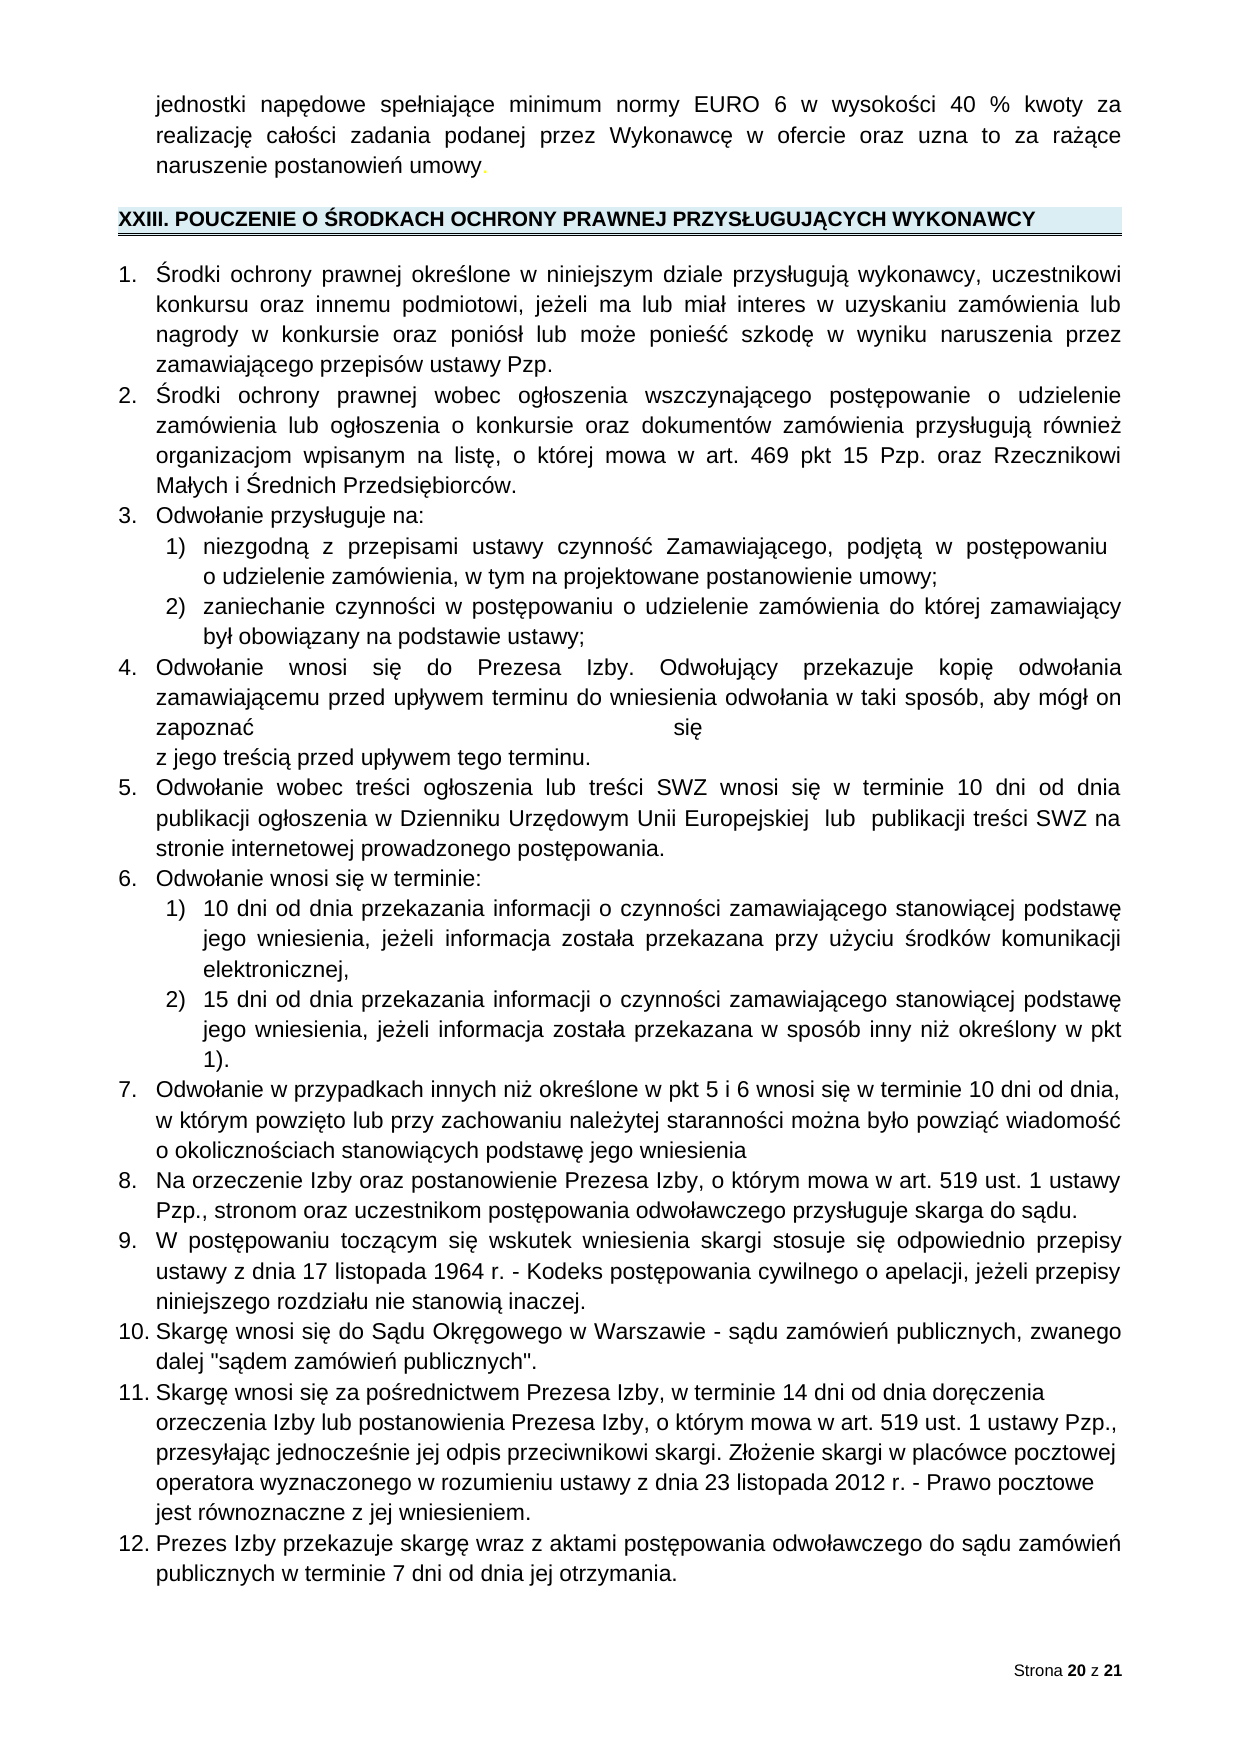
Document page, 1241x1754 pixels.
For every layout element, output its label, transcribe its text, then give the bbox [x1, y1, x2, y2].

list 10 dni od dnia przekazania informacji o czynności zamawiającego stanowiącej podstawę jego wniesienia, jeżeli informacja została przekazana przy użyciu środków komunikacji elektronicznej, [165, 895, 1122, 982]
list Skargę wnosi się do Sądu Okręgowego w Warszawie - sądu zamówień publicznych, zwanego dalej "sądem zamówień publicznych". [118, 1318, 1122, 1374]
list Odwołanie wobec treści ogłoszenia lub treści SWZ wnosi się w terminie 10 dni od dnia publikacji ogłoszenia w Dzienniku Urzędowym Unii Europejskiej lub publikacji treści SWZ na stronie internetowej prowadzonego postępowania. [118, 774, 1122, 861]
list niezgodną z przepisami ustawy czynność Zamawiającego, podjętą w postępowaniu o udzielenie zamówienia, w tym na projektowane postanowienie umowy; [165, 533, 1122, 589]
list Skargę wnosi się za pośrednictwem Prezesa Izby, w terminie 14 dni od dnia doręczenia orzeczenia Izby lub postanowienia Prezesa Izby, o którym mowa w art. 519 ust. 1 ustawy Pzp., przesyłając jednocześnie jej odpis przeciwnikowi skargi. Złożenie skargi w placówce pocztowej operatora wyznaczonego w rozumieniu ustawy z dnia 23 listopada 2012 r. - Prawo pocztowe jest równoznaczne z jej wniesieniem. [118, 1378, 1122, 1526]
text XXIII. POUCZENIE O ŚRODKACH OCHRONY PRAWNEJ PRZYSŁUGUJĄCYCH WYKONAWCY [118, 207, 1122, 233]
list Na orzeczenie Izby oraz postanowienie Prezesa Izby, o którym mowa w art. 519 ust. 1 ustawy Pzp., stronom oraz uczestnikom postępowania odwoławczego przysługuje skarga do sądu. [118, 1167, 1122, 1223]
list Odwołanie w przypadkach innych niż określone w pkt 5 i 6 wnosi się w terminie 10 dni od dnia, w którym powzięto lub przy zachowaniu należytej staranności można było powziąć wiadomość o okolicznościach stanowiących podstawę jego wniesienia [118, 1076, 1122, 1163]
list W postępowaniu toczącym się wskutek wniesienia skargi stosuje się odpowiednio przepisy ustawy z dnia 17 listopada 1964 r. - Kodeks postępowania cywilnego o apelacji, jeżeli przepisy niniejszego rozdziału nie stanowią inaczej. [118, 1227, 1122, 1314]
list zaniechanie czynności w postępowaniu o udzielenie zamówienia do której zamawiający był obowiązany na podstawie ustawy; [165, 593, 1122, 649]
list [118, 91, 1122, 178]
list Odwołanie wnosi się do Prezesa Izby. Odwołujący przekazuje kopię odwołania zamawiającemu przed upływem terminu do wniesienia odwołania w taki sposób, aby mógł on zapoznać się z jego treścią przed upływem tego terminu. [118, 653, 1122, 770]
list Odwołanie wnosi się w terminie: [118, 865, 1122, 891]
list 15 dni od dnia przekazania informacji o czynności zamawiającego stanowiącej podstawę jego wniesienia, jeżeli informacja została przekazana w sposób inny niż określony w pkt 1). [165, 986, 1122, 1072]
list Środki ochrony prawnej wobec ogłoszenia wszczynającego postępowanie o udzielenie zamówienia lub ogłoszenia o konkursie oraz dokumentów zamówienia przysługują również organizacjom wpisanym na listę, o której mowa w art. 469 pkt 15 Pzp. oraz Rzecznikowi Małych i Średnich Przedsiębiorców. [118, 382, 1122, 498]
list Środki ochrony prawnej określone w niniejszym dziale przysługują wykonawcy, uczestnikowi konkursu oraz innemu podmiotowi, jeżeli ma lub miał interes w uzyskaniu zamówienia lub nagrody w konkursie oraz poniósł lub może ponieść szkodę w wyniku naruszenia przez zamawiającego przepisów ustawy Pzp. [118, 261, 1122, 378]
list Prezes Izby przekazuje skargę wraz z aktami postępowania odwoławczego do sądu zamówień publicznych w terminie 7 dni od dnia jej otrzymania. [118, 1529, 1122, 1586]
list Odwołanie przysługuje na: [118, 502, 1122, 529]
